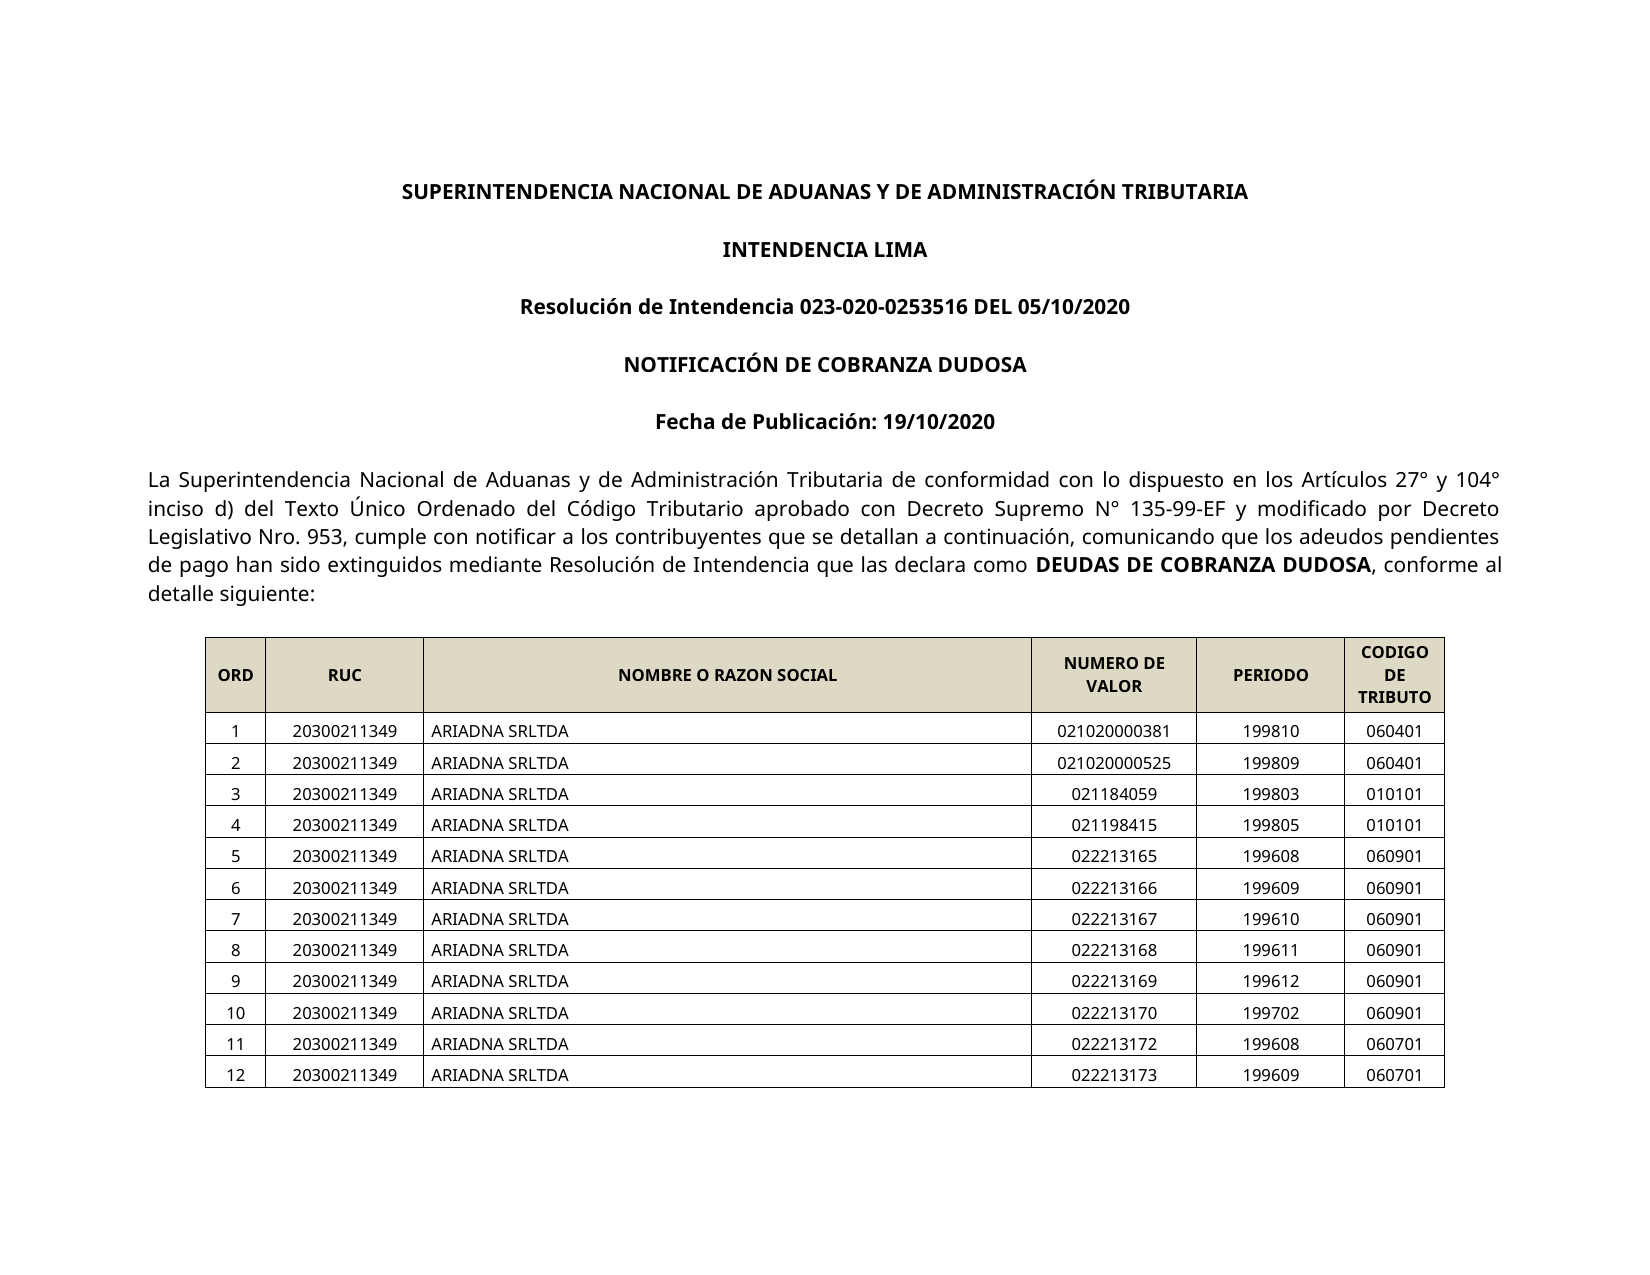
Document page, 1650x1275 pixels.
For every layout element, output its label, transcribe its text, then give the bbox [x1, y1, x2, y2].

table_cell 199608 [1197, 1025, 1344, 1055]
table_cell 199702 [1197, 994, 1344, 1024]
table_cell 060901 [1345, 900, 1444, 930]
table_cell 060901 [1345, 838, 1444, 868]
text La Superintendencia Nacional de Aduanas y de Administración Tributaria de conformidad con lo dispuesto en los Artículos 27° y 104° inciso d) del Texto Único Ordenado del Código Tributario aprobado con Decreto Supremo N° 135-99-EF y modificado por Decreto Legislativo Nro. 953, cumple con notificar a los contribuyentes que se detallan a continuación, comunicando que los adeudos pendientes de pago han sido extinguidos mediante Resolución de Intendencia que las declara como DEUDAS DE COBRANZA DUDOSA, conforme al detalle siguiente: [148, 465, 1502, 607]
table_cell 060701 [1345, 1025, 1444, 1055]
table_cell 021198415 [1032, 806, 1196, 837]
table_cell 199803 [1197, 775, 1344, 805]
table_cell ARIADNA SRLTDA [424, 1056, 1031, 1087]
text Fecha de Publicación: 19/10/2020 [148, 408, 1502, 436]
table_cell 199609 [1197, 869, 1344, 899]
table_cell 20300211349 [266, 931, 423, 962]
table_cell 8 [206, 931, 265, 962]
table_cell 1 [206, 713, 265, 743]
table_cell 060401 [1345, 744, 1444, 774]
table_cell 022213169 [1032, 963, 1196, 993]
table_header CODIGO DE TRIBUTO [1345, 638, 1444, 712]
table_header ORD [206, 638, 265, 712]
table_cell 022213167 [1032, 900, 1196, 930]
table_cell ARIADNA SRLTDA [424, 1025, 1031, 1055]
table_cell 11 [206, 1025, 265, 1055]
table_cell ARIADNA SRLTDA [424, 900, 1031, 930]
table_cell 060901 [1345, 994, 1444, 1024]
table_cell 20300211349 [266, 900, 423, 930]
table_cell 022213165 [1032, 838, 1196, 868]
table_cell 20300211349 [266, 1056, 423, 1087]
table_cell 060401 [1345, 713, 1444, 743]
table_cell 022213168 [1032, 931, 1196, 962]
table_cell 2 [206, 744, 265, 774]
table_cell 021184059 [1032, 775, 1196, 805]
table_cell 12 [206, 1056, 265, 1087]
table_cell 199809 [1197, 744, 1344, 774]
table_cell ARIADNA SRLTDA [424, 931, 1031, 962]
table_cell 199805 [1197, 806, 1344, 837]
table_cell ARIADNA SRLTDA [424, 994, 1031, 1024]
text Resolución de Intendencia 023-020-0253516 DEL 05/10/2020 [148, 292, 1502, 321]
table_cell 199810 [1197, 713, 1344, 743]
table_cell 5 [206, 838, 265, 868]
table_cell 022213166 [1032, 869, 1196, 899]
table_header NUMERO DE VALOR [1032, 638, 1196, 712]
table_cell 20300211349 [266, 838, 423, 868]
table_cell 060901 [1345, 963, 1444, 993]
table_cell 4 [206, 806, 265, 837]
table_cell 021020000525 [1032, 744, 1196, 774]
table_cell ARIADNA SRLTDA [424, 775, 1031, 805]
table_cell 20300211349 [266, 775, 423, 805]
table_cell ARIADNA SRLTDA [424, 869, 1031, 899]
table_header NOMBRE O RAZON SOCIAL [424, 638, 1031, 712]
text NOTIFICACIÓN DE COBRANZA DUDOSA [148, 350, 1502, 378]
table_cell ARIADNA SRLTDA [424, 838, 1031, 868]
table_cell 199608 [1197, 838, 1344, 868]
table_cell 20300211349 [266, 963, 423, 993]
table_header RUC [266, 638, 423, 712]
table_cell 6 [206, 869, 265, 899]
table_cell 060701 [1345, 1056, 1444, 1087]
table_cell 060901 [1345, 869, 1444, 899]
table_cell 10 [206, 994, 265, 1024]
table_cell 010101 [1345, 806, 1444, 837]
table_cell 199609 [1197, 1056, 1344, 1087]
table_cell 199610 [1197, 900, 1344, 930]
table_cell 3 [206, 775, 265, 805]
table_cell 9 [206, 963, 265, 993]
table_cell 20300211349 [266, 1025, 423, 1055]
table_header PERIODO [1197, 638, 1344, 712]
table_cell 20300211349 [266, 713, 423, 743]
text SUPERINTENDENCIA NACIONAL DE ADUANAS Y DE ADMINISTRACIÓN TRIBUTARIA [148, 177, 1502, 206]
table_cell ARIADNA SRLTDA [424, 963, 1031, 993]
table_cell 022213173 [1032, 1056, 1196, 1087]
table_cell 022213170 [1032, 994, 1196, 1024]
table_cell ARIADNA SRLTDA [424, 713, 1031, 743]
table_cell 199612 [1197, 963, 1344, 993]
table_cell 20300211349 [266, 869, 423, 899]
text INTENDENCIA LIMA [148, 235, 1502, 263]
table_cell 20300211349 [266, 806, 423, 837]
table_cell 021020000381 [1032, 713, 1196, 743]
table_cell 010101 [1345, 775, 1444, 805]
table_cell 20300211349 [266, 744, 423, 774]
table_cell 7 [206, 900, 265, 930]
table_cell 060901 [1345, 931, 1444, 962]
table_cell 199611 [1197, 931, 1344, 962]
table_cell 022213172 [1032, 1025, 1196, 1055]
table_cell ARIADNA SRLTDA [424, 806, 1031, 837]
table_cell 20300211349 [266, 994, 423, 1024]
table_cell ARIADNA SRLTDA [424, 744, 1031, 774]
